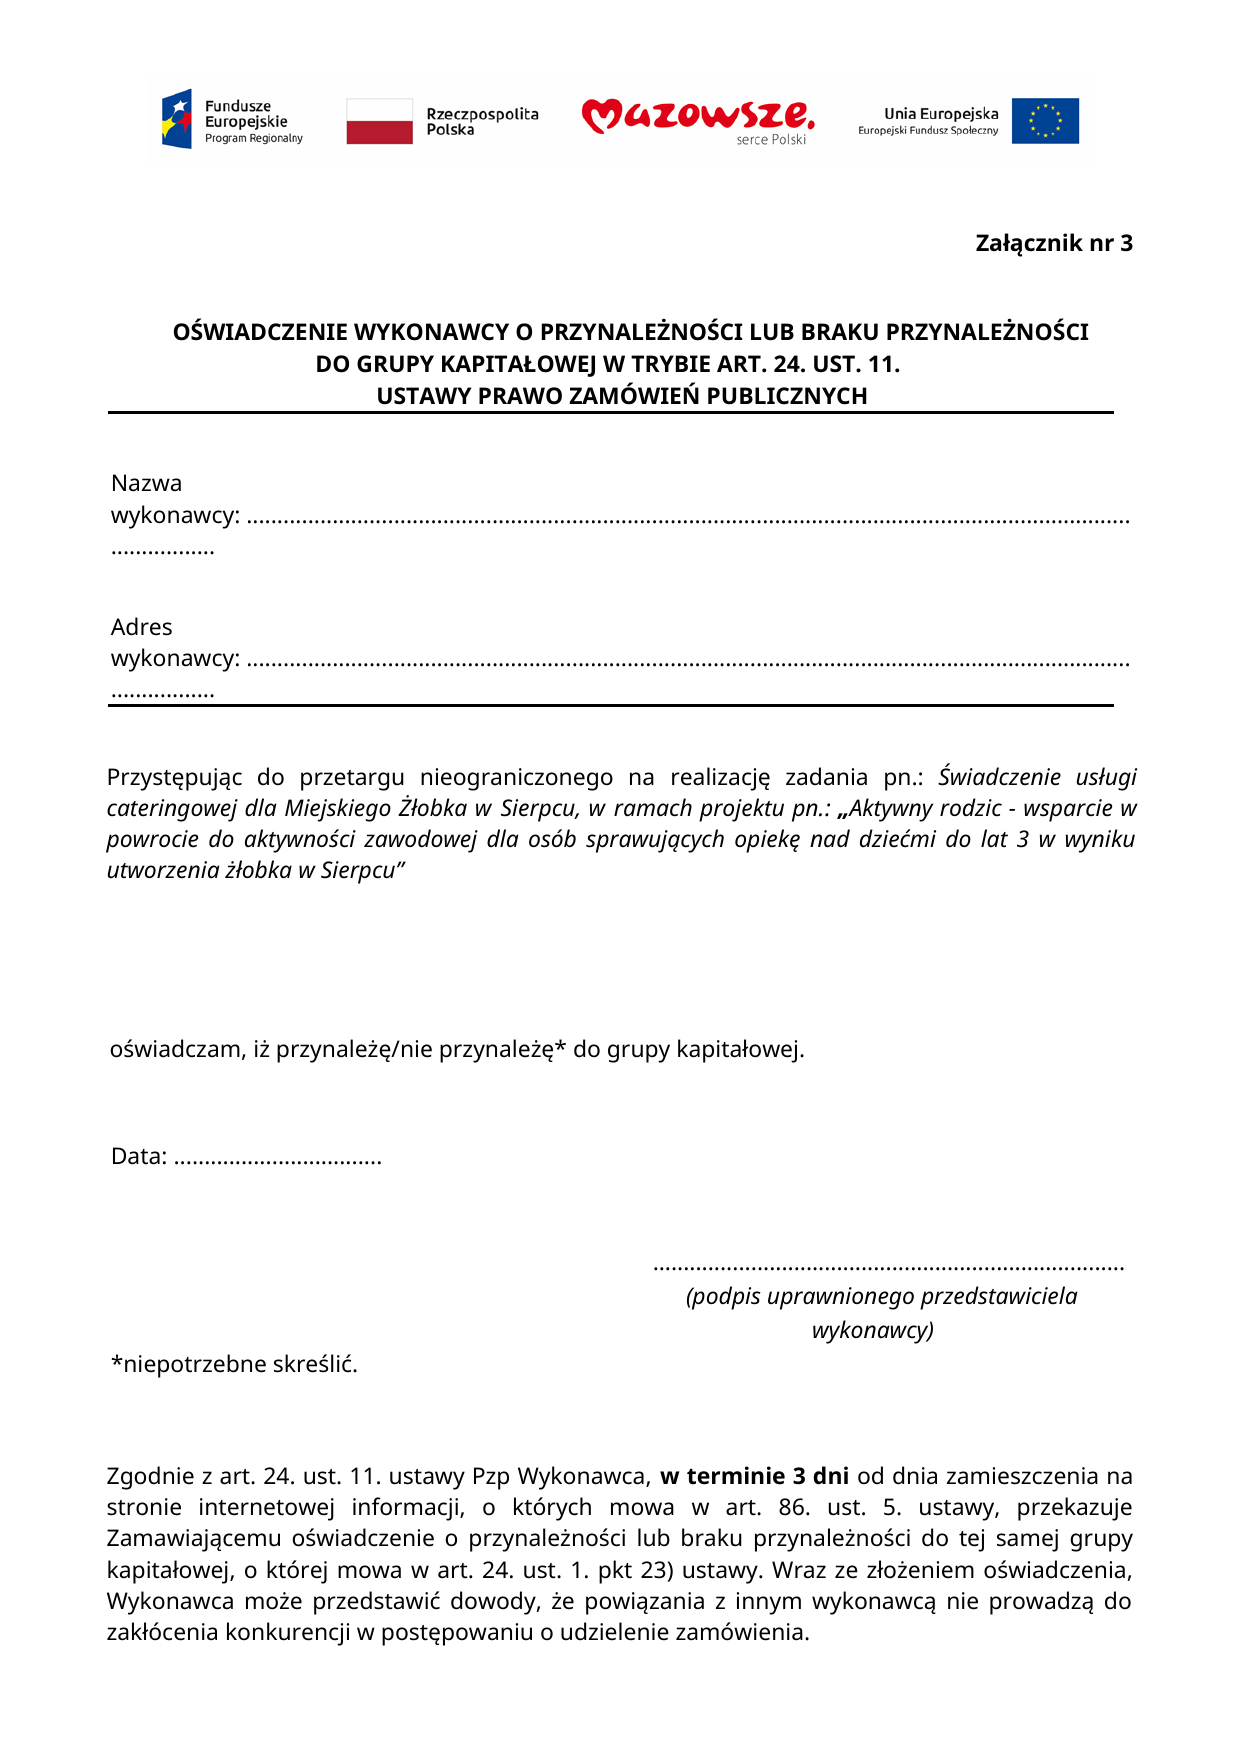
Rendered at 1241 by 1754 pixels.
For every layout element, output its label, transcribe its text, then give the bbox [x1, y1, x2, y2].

text …......................…................................................. [623, 1246, 1125, 1277]
picture [147, 73, 1093, 164]
text Nazwa wykonawcy: ................................................................................................................................................................. [111, 467, 1133, 561]
text Data: .................................. [111, 1140, 1133, 1171]
text Adres wykonawcy: ................................................................................................................................................................. [111, 611, 1133, 704]
text Przystępując do przetargu nieograniczonego na realizację zadania pn.: Świadczenie usługi cateringowej dla Miejskiego Żłobka w Sierpcu, w ramach projektu pn.: „Aktywny rodzic - wsparcie w powrocie do aktywności zawodowej dla osób sprawujących opiekę nad dziećmi do lat 3 w wyniku utworzenia żłobka w Sierpcu” [106, 760, 1140, 885]
text oświadczam, iż przynależę/nie przynależę* do grupy kapitałowej. [109, 1033, 1133, 1064]
text DO GRUPY KAPITAŁOWEJ W TRYBIE ART. 24. UST. 11. [111, 348, 1105, 379]
text Załącznik nr 3 [106, 227, 1133, 258]
text (podpis uprawnionego przedstawiciela wykonawcy) [623, 1280, 1125, 1345]
text *niepotrzebne skreślić. [111, 1348, 1133, 1379]
text OŚWIADCZENIE WYKONAWCY O PRZYNALEŻNOŚCI LUB BRAKU PRZYNALEŻNOŚCI [128, 316, 1133, 347]
subtitle USTAWY PRAWO ZAMÓWIEŃ PUBLICZNYCH [152, 380, 1093, 411]
text Zgodnie z art. 24. ust. 11. ustawy Pzp Wykonawca, w terminie 3 dni od dnia zamieszczenia na stronie internetowej informacji, o których mowa w art. 86. ust. 5. ustawy, przekazuje Zamawiającemu oświadczenie o przynależności lub braku przynależności do tej samej grupy kapitałowej, o której mowa w art. 24. ust. 1. pkt 23) ustawy. Wraz ze złożeniem oświadczenia, Wykonawca może przedstawić dowody, że powiązania z innym wykonawcą nie prowadzą do zakłócenia konkurencji w postępowaniu o udzielenie zamówienia. [106, 1460, 1134, 1647]
